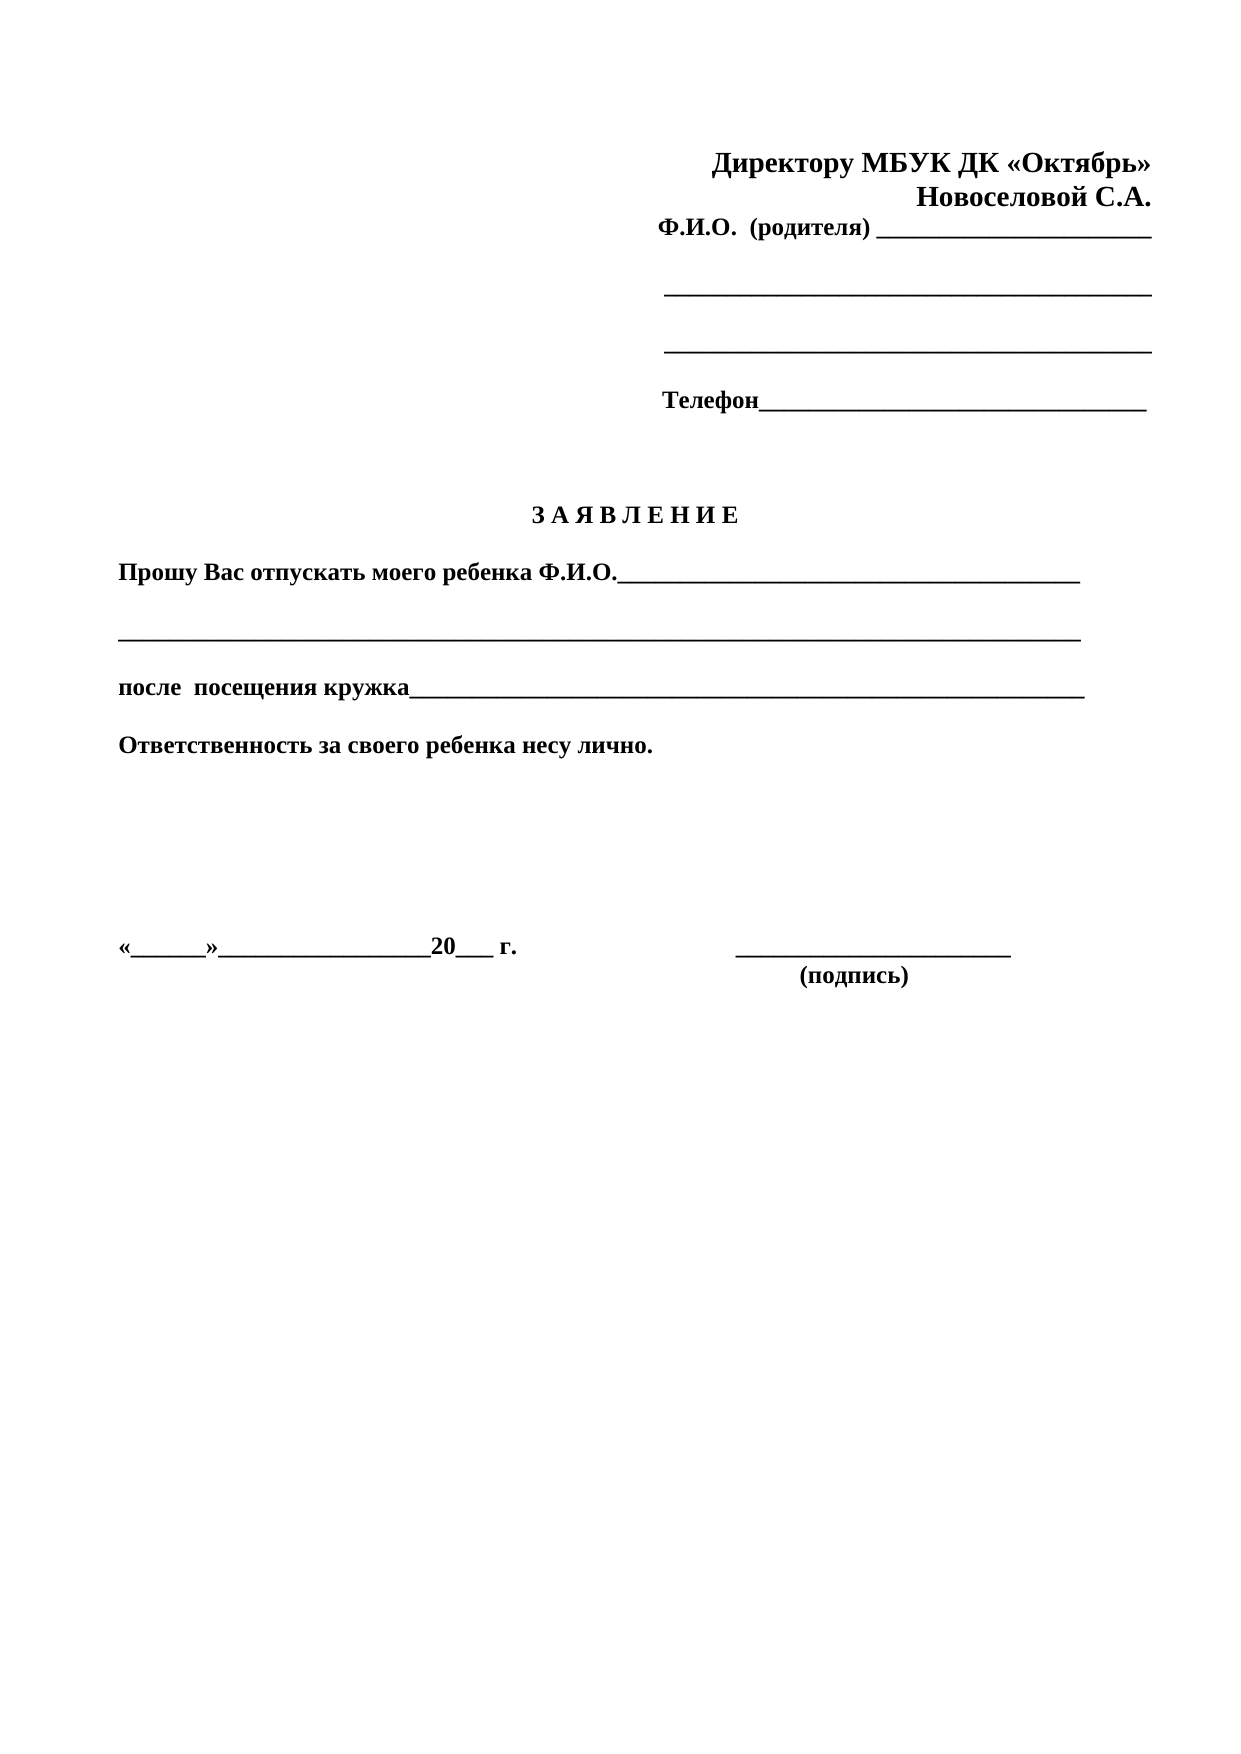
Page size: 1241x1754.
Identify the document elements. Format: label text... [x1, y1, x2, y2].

text Директору МБУК ДК «Октябрь» [118, 145, 1152, 179]
text Ответственность за своего ребенка несу лично. [118, 730, 1152, 759]
text _____________________________________________________________________________ [118, 615, 1152, 644]
text Телефон_______________________________ [118, 385, 1152, 414]
text Ф.И.О. (родителя) ______________________ [118, 212, 1152, 241]
text после посещения кружка______________________________________________________ [118, 672, 1152, 701]
text «______»_________________20___ г. ______________________ [118, 931, 1152, 960]
text З А Я В Л Е Н И Е [118, 500, 1152, 529]
text (подпись) [118, 960, 1152, 989]
text Новоселовой С.А. [118, 179, 1152, 212]
text Прошу Вас отпускать моего ребенка Ф.И.О._____________________________________ [118, 557, 1152, 586]
text _______________________________________ [118, 270, 1152, 299]
text _______________________________________ [118, 327, 1152, 356]
